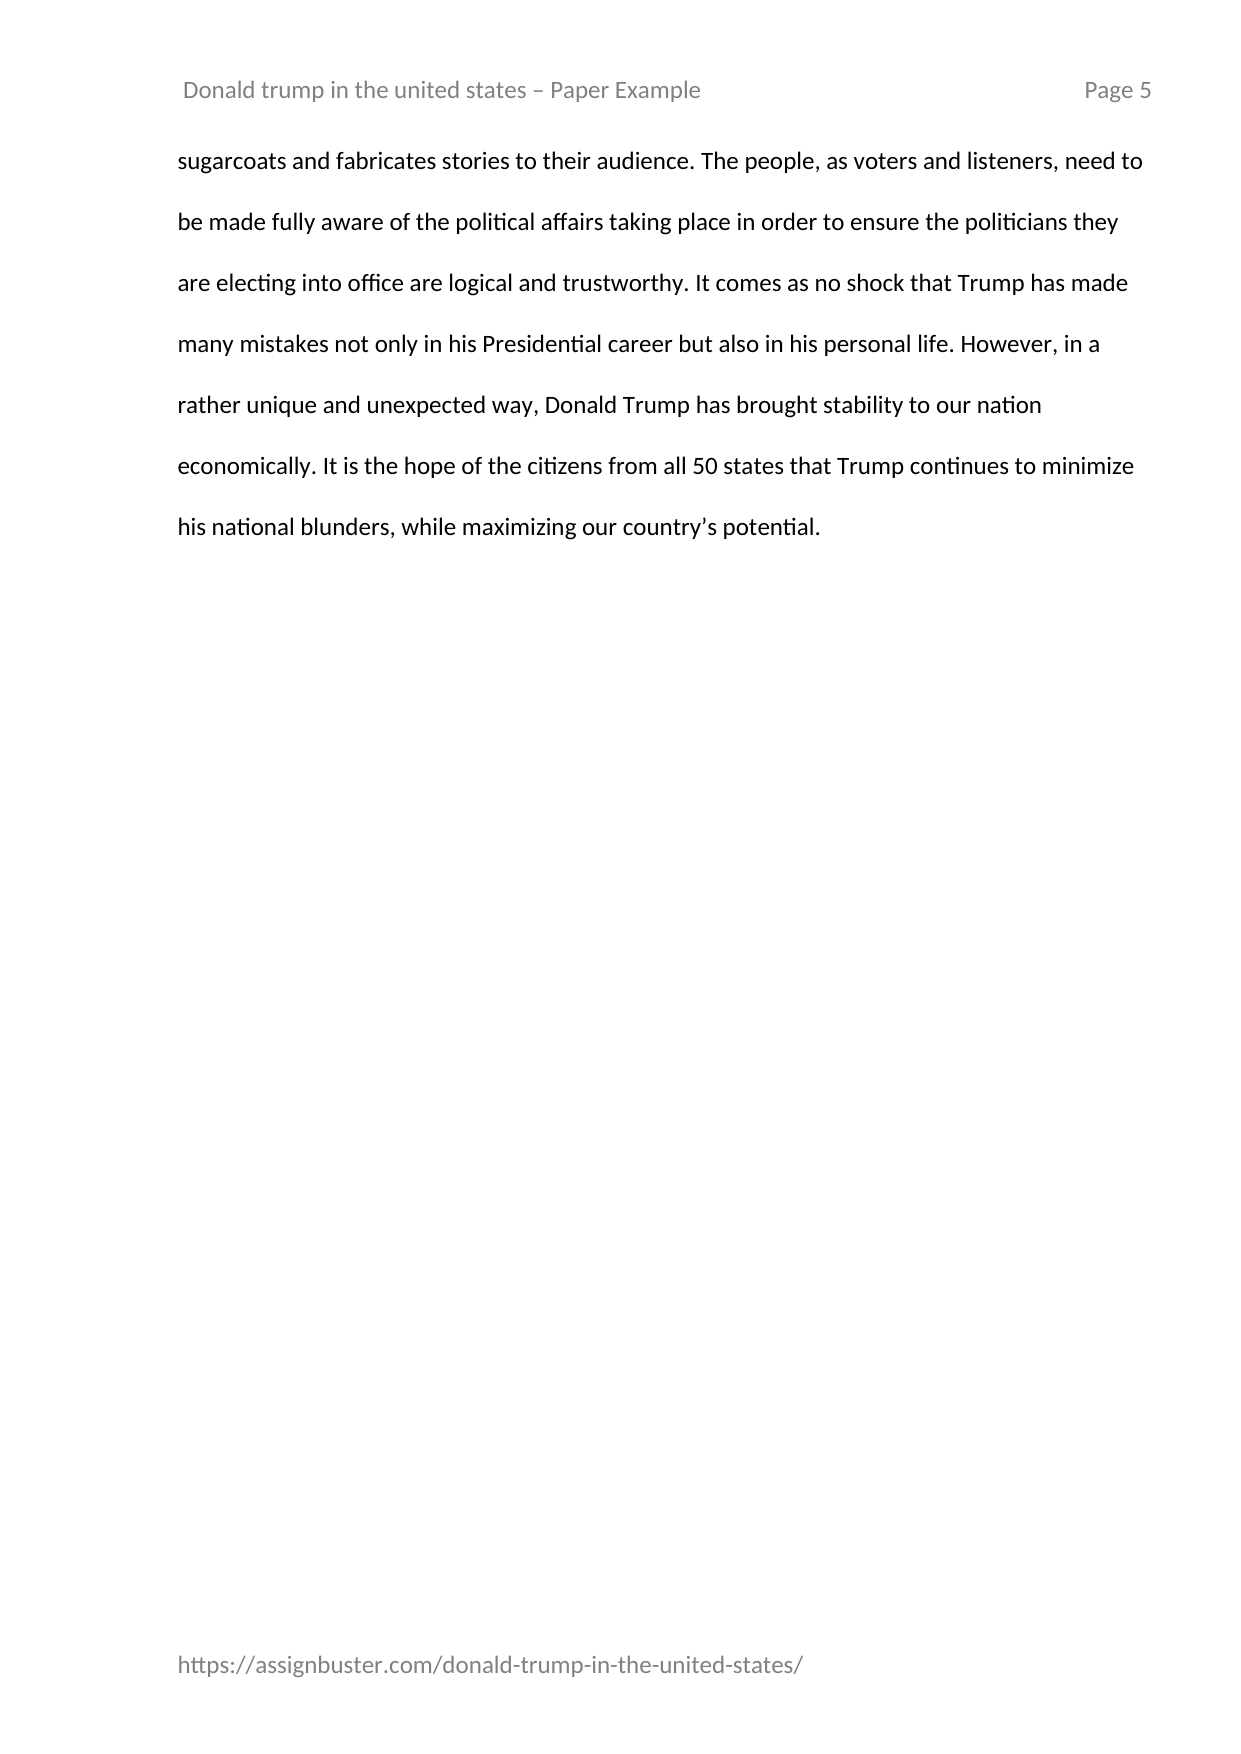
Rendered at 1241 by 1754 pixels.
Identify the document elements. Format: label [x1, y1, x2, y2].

text [177, 145, 1152, 542]
